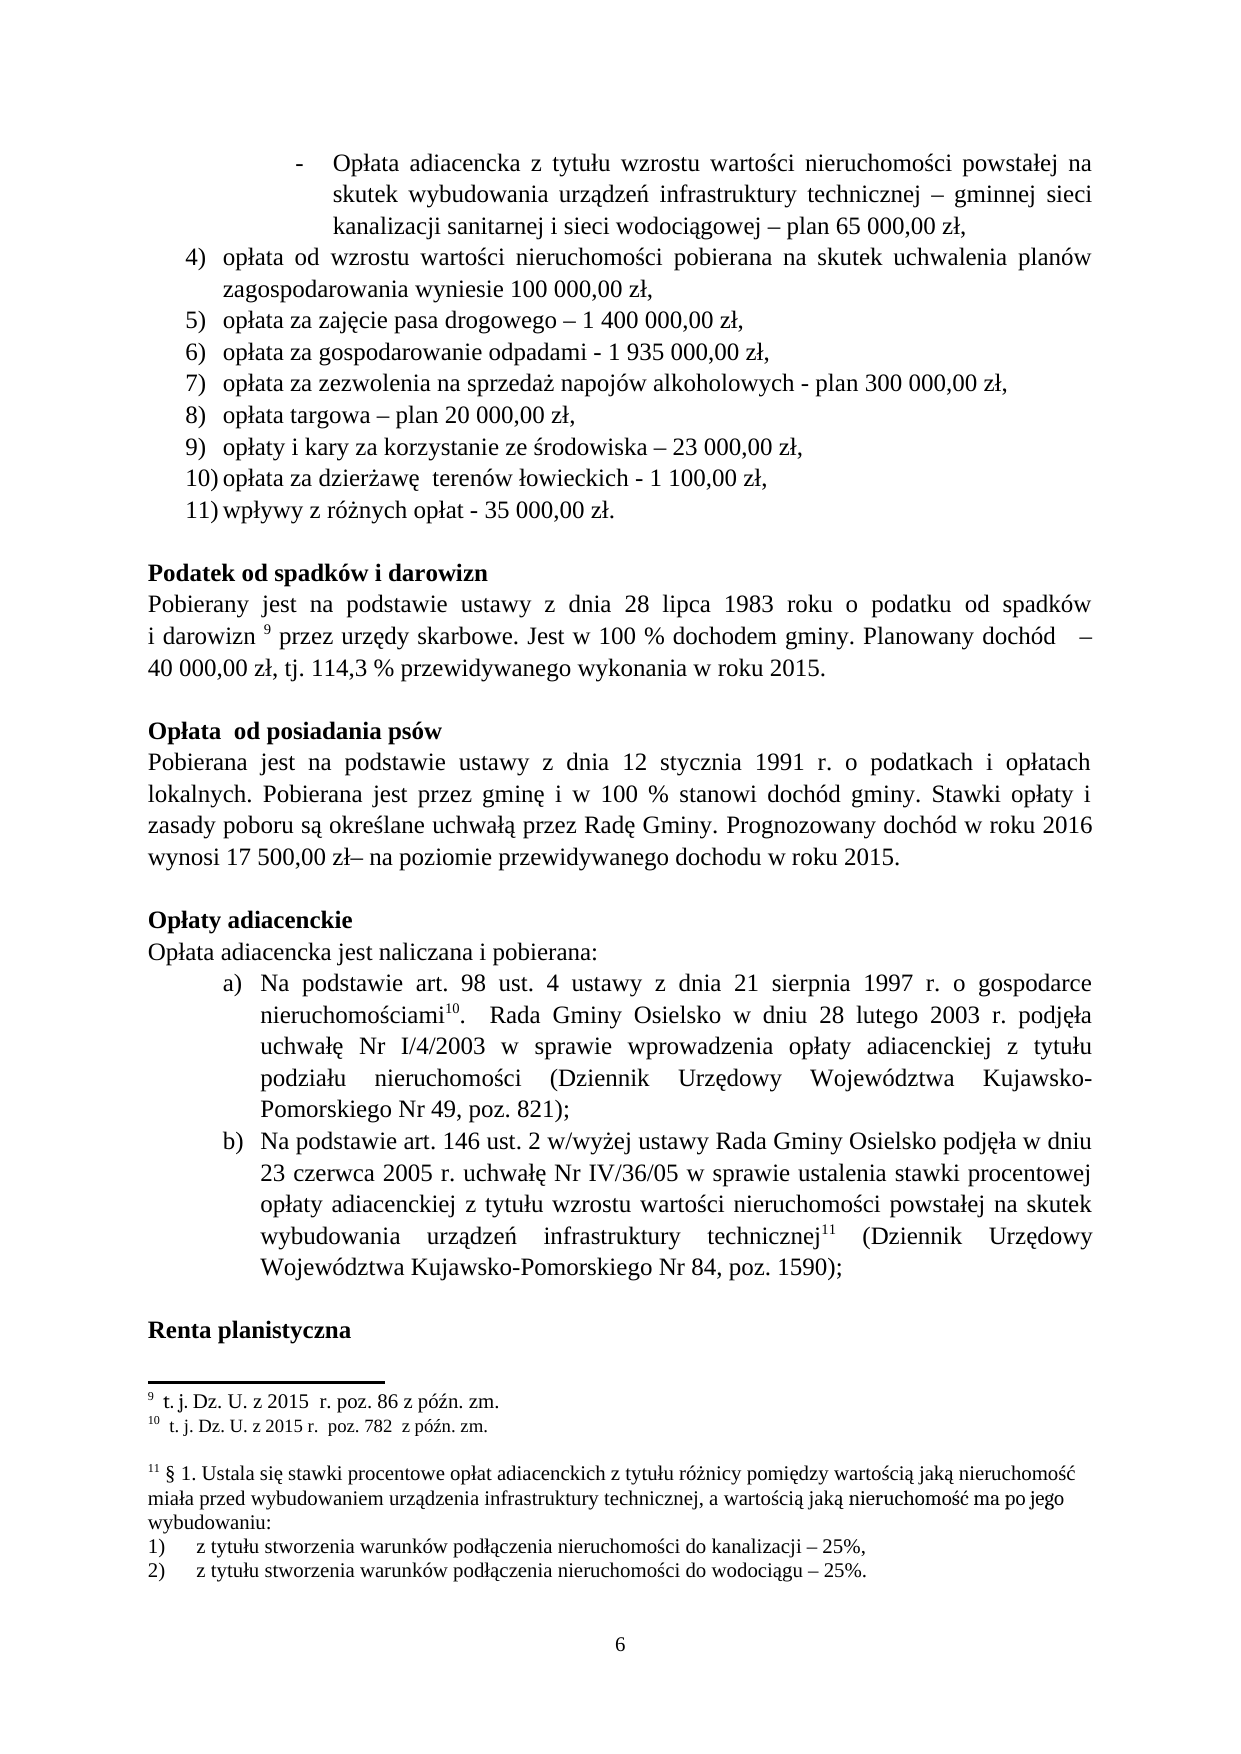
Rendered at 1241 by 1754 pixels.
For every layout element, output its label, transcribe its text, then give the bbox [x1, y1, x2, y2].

text Renta planistyczna [148, 1315, 1093, 1344]
text Opłaty adiacenckie [148, 905, 1093, 934]
text Opłata adiacencka jest naliczana i pobierana: [148, 937, 1093, 965]
list opłata za dzierżawę terenów łowieckich - 1 100,00 zł, [185, 463, 1093, 492]
list Na podstawie art. 98 ust. 4 ustawy z dnia 21 sierpnia 1997 r. o gospodarce nieruchomościami. Rada Gminy Osielsko w dniu 28 lutego 2003 r. podjęła uchwałę Nr I/4/2003 w sprawie wprowadzenia opłaty adiacenckiej z tytułu podziału nieruchomości (Dziennik Urzędowy Województwa Kujawsko-Pomorskiego Nr 49, poz. 821); [223, 968, 1093, 1123]
list Opłata adiacencka z tytułu wzrostu wartości nieruchomości powstałej na skutek wybudowania urządzeń infrastruktury technicznej – gminnej sieci kanalizacji sanitarnej i sieci wodociągowej – plan 65 000,00 zł, [295, 148, 1093, 239]
list opłaty i kary za korzystanie ze środowiska – 23 000,00 zł, [185, 432, 1093, 460]
text Pobierana jest na podstawie ustawy z dnia 12 stycznia 1991 r. o podatkach i opłatach lokalnych. Pobierana jest przez gminę i w 100 % stanowi dochód gminy. Stawki opłaty i zasady poboru są określane uchwałą przez Radę Gminy. Prognozowany dochód w roku 2016 wynosi 17 500,00 zł– na poziomie przewidywanego dochodu w roku 2015. [148, 747, 1093, 871]
list opłata za zajęcie pasa drogowego – 1 400 000,00 zł, [185, 305, 1093, 334]
text Opłata od posiadania psów [148, 716, 1093, 744]
list opłata za zezwolenia na sprzedaż napojów alkoholowych - plan 300 000,00 zł, [185, 368, 1093, 397]
text Pobierany jest na podstawie ustawy z dnia 28 lipca 1983 roku o podatku od spadków i darowizn przez urzędy skarbowe. Jest w 100 % dochodem gminy. Planowany dochód – 40 000,00 zł, tj. 114,3 % przewidywanego wykonania w roku 2015. [148, 589, 1093, 681]
list wpływy z różnych opłat - 35 000,00 zł. [185, 495, 1093, 523]
list opłata za gospodarowanie odpadami - 1 935 000,00 zł, [185, 337, 1093, 366]
list opłata od wzrostu wartości nieruchomości pobierana na skutek uchwalenia planów zagospodarowania wyniesie 100 000,00 zł, [185, 242, 1093, 303]
list opłata targowa – plan 20 000,00 zł, [185, 400, 1093, 429]
text Podatek od spadków i darowizn [148, 558, 1093, 587]
list Na podstawie art. 146 ust. 2 w/wyżej ustawy Rada Gminy Osielsko podjęła w dniu 23 czerwca 2005 r. uchwałę Nr IV/36/05 w sprawie ustalenia stawki procentowej opłaty adiacenckiej z tytułu wzrostu wartości nieruchomości powstałej na skutek wybudowania urządzeń infrastruktury technicznej (Dziennik Urzędowy Województwa Kujawsko-Pomorskiego Nr 84, poz. 1590); [223, 1126, 1093, 1281]
